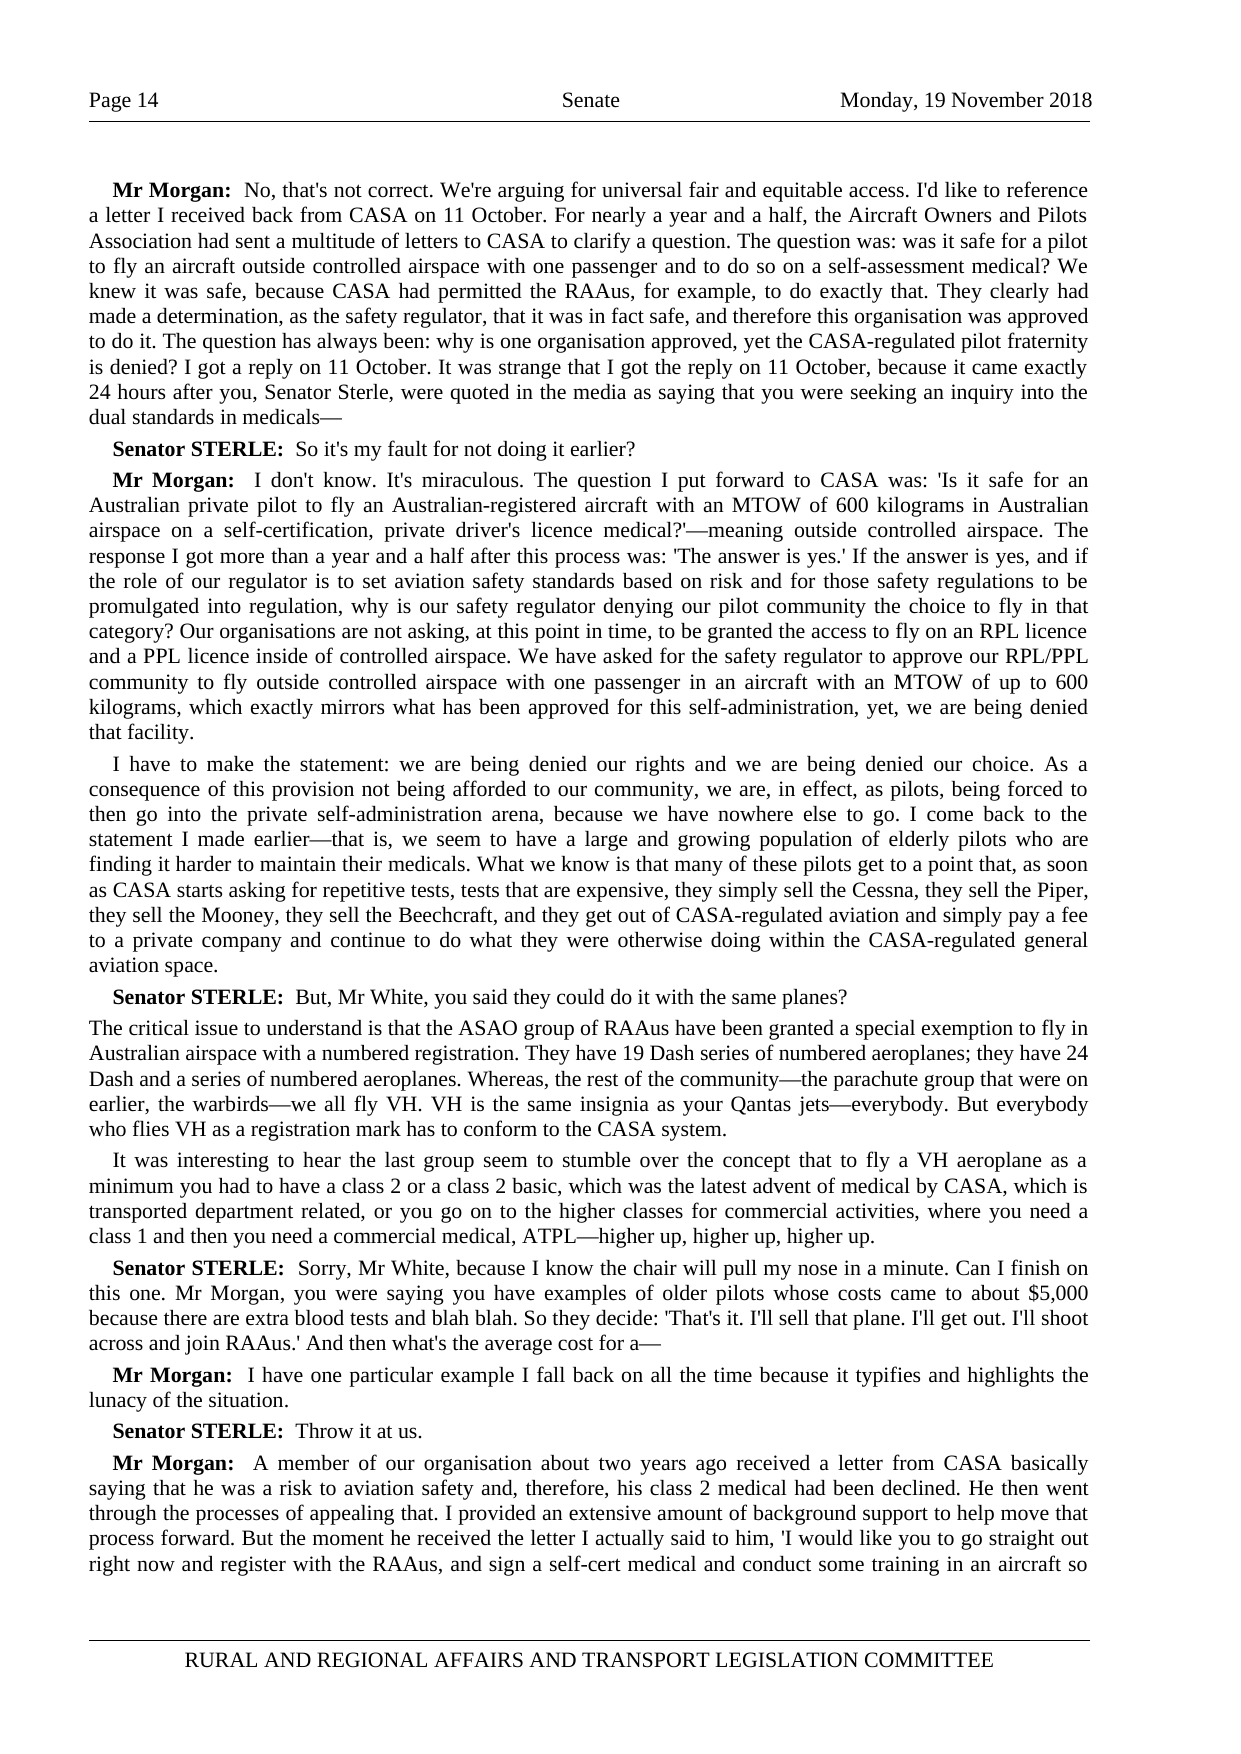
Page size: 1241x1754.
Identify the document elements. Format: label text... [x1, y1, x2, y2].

text But, Mr White, you said they could do it with the same planes? [89, 984, 1090, 1009]
text Throw it at us. [89, 1418, 1090, 1443]
text The critical issue to understand is that the ASAO group of RAAus have been granted a special exemption to fly in Australian airspace with a numbered registration. They have 19 Dash series of numbered aeroplanes; they have 24 Dash and a series of numbered aeroplanes. Whereas, the rest of the community—the parachute group that were on earlier, the warbirds—we all fly VH. VH is the same insignia as your Qantas jets—everybody. But everybody who flies VH as a registration mark has to conform to the CASA system. [89, 1015, 1090, 1141]
text I don't know. It's miraculous. The question I put forward to CASA was: 'Is it safe for an Australian private pilot to fly an Australian-registered aircraft with an MTOW of 600 kilograms in Australian airspace on a self-certification, private driver's licence medical?'—meaning outside controlled airspace. The response I got more than a year and a half after this process was: 'The answer is yes.' If the answer is yes, and if the role of our regulator is to set aviation safety standards based on risk and for those safety regulations to be promulgated into regulation, why is our safety regulator denying our pilot community the choice to fly in that category? Our organisations are not asking, at this point in time, to be granted the access to fly on an RPL licence and a PPL licence inside of controlled airspace. We have asked for the safety regulator to approve our RPL/PPL community to fly outside controlled airspace with one passenger in an aircraft with an MTOW of up to 600 kilograms, which exactly mirrors what has been approved for this self-administration, yet, we are being denied that facility. [89, 467, 1090, 744]
text I have to make the statement: we are being denied our rights and we are being denied our choice. As a consequence of this provision not being afforded to our community, we are, in effect, as pilots, being forced to then go into the private self-administration arena, because we have nowhere else to go. I come back to the statement I made earlier—that is, we seem to have a large and growing population of elderly pilots who are finding it harder to maintain their medicals. What we know is that many of these pilots get to a point that, as soon as CASA starts asking for repetitive tests, tests that are expensive, they simply sell the Cessna, they sell the Piper, they sell the Mooney, they sell the Beechcraft, and they get out of CASA-regulated aviation and simply pay a fee to a private company and continue to do what they were otherwise doing within the CASA-regulated general aviation space. [89, 751, 1090, 977]
text No, that's not correct. We're arguing for universal fair and equitable access. I'd like to reference a letter I received back from CASA on 11 October. For nearly a year and a half, the Aircraft Owners and Pilots Association had sent a multitude of letters to CASA to clarify a question. The question was: was it safe for a pilot to fly an aircraft outside controlled airspace with one passenger and to do so on a self-assessment medical? We knew it was safe, because CASA had permitted the RAAus, for example, to do exactly that. They clearly had made a determination, as the safety regulator, that it was in fact safe, and therefore this organisation was approved to do it. The question has always been: why is one organisation approved, yet the CASA-regulated pilot fraternity is denied? I got a reply on 11 October. It was strange that I got the reply on 11 October, because it came exactly 24 hours after you, Senator Sterle, were quoted in the media as saying that you were seeking an inquiry into the dual standards in medicals— [89, 177, 1090, 429]
text I have one particular example I fall back on all the time because it typifies and highlights the lunacy of the situation. [89, 1362, 1090, 1412]
text So it's my fault for not doing it earlier? [89, 436, 1090, 461]
text It was interesting to hear the last group seem to stumble over the concept that to fly a VH aeroplane as a minimum you had to have a class 2 or a class 2 basic, which was the latest advent of medical by CASA, which is transported department related, or you go on to the higher classes for commercial activities, where you need a class 1 and then you need a commercial medical, ATPL—higher up, higher up, higher up. [89, 1147, 1090, 1248]
text Sorry, Mr White, because I know the chair will pull my nose in a minute. Can I finish on this one. Mr Morgan, you were saying you have examples of older pilots whose costs came to about $5,000 because there are extra blood tests and blah blah. So they decide: 'That's it. I'll sell that plane. I'll get out. I'll shoot across and join RAAus.' And then what's the average cost for a— [89, 1254, 1090, 1355]
